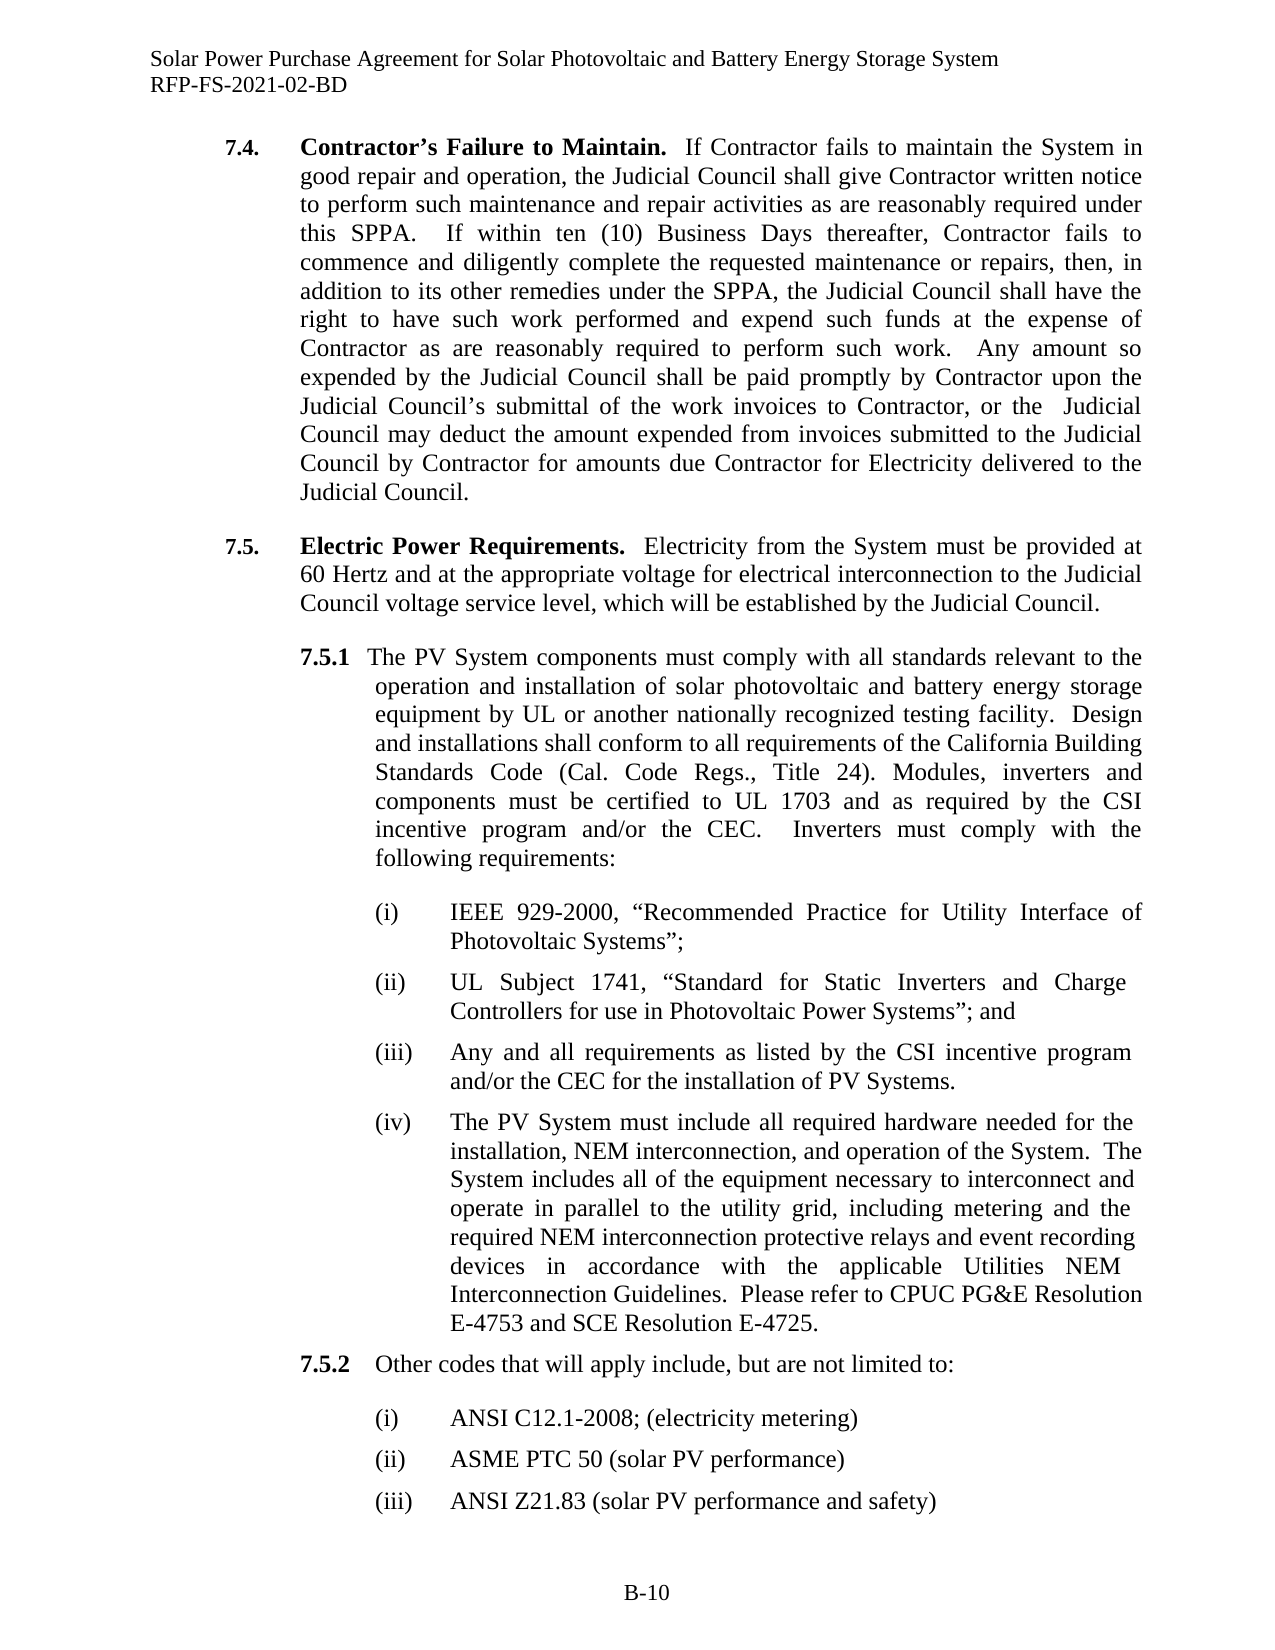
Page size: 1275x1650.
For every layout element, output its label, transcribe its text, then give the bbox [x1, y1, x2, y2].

subtitle Contractor’s Failure to Maintain. If Contractor fails to maintain the System in good repair and operation, the Judicial Council shall give Contractor written notice to perform such maintenance and repair activities as are reasonably required under this SPPA. If within ten (10) Business Days thereafter, Contractor fails to commence and diligently complete the requested maintenance or repairs, then, in addition to its other remedies under the SPPA, the Judicial Council shall have the right to have such work performed and expend such funds at the expense of Contractor as are reasonably required to perform such work. Any amount so expended by the Judicial Council shall be paid promptly by Contractor upon the Judicial Council’s submittal of the work invoices to Contractor, or the Judicial Council may deduct the amount expended from invoices submitted to the Judicial Council by Contractor for amounts due Contractor for Electricity delivered to the Judicial Council. [225, 132, 1143, 506]
subtitle Electric Power Requirements. Electricity from the System must be provided at 60 Hertz and at the appropriate voltage for electrical interconnection to the Judicial Council voltage service level, which will be established by the Judicial Council. [225, 531, 1143, 617]
text (iv) The PV System must include all required hardware needed for the installation, NEM interconnection, and operation of the System. The System includes all of the equipment necessary to interconnect and operate in parallel to the utility grid, including metering and the required NEM interconnection protective relays and event recording devices in accordance with the applicable Utilities NEM Interconnection Guidelines. Please refer to CPUC PG&E Resolution E-4753 and SCE Resolution E-4725. [375, 1107, 1143, 1337]
text (ii) ASME PTC 50 (solar PV performance) [375, 1444, 1143, 1473]
text (i) IEEE 929-2000, “Recommended Practice for Utility Interface of Photovoltaic Systems”; [375, 897, 1143, 954]
text 7.5.2 Other codes that will apply include, but are not limited to: [300, 1349, 1143, 1378]
text (iii) Any and all requirements as listed by the CSI incentive program and/or the CEC for the installation of PV Systems. [375, 1037, 1143, 1094]
text (i) ANSI C12.1-2008; (electricity metering) [375, 1403, 1143, 1432]
text (iii) ANSI Z21.83 (solar PV performance and safety) [375, 1486, 1143, 1514]
text (ii) UL Subject 1741, “Standard for Static Inverters and Charge Controllers for use in Photovoltaic Power Systems”; and [375, 967, 1143, 1024]
text 7.5.1 The PV System components must comply with all standards relevant to the operation and installation of solar photovoltaic and battery energy storage equipment by UL or another nationally recognized testing facility. Design and installations shall conform to all requirements of the California Building Standards Code (Cal. Code Regs., Title 24). Modules, inverters and components must be certified to UL 1703 and as required by the CSI incentive program and/or the CEC. Inverters must comply with the following requirements: [300, 642, 1143, 872]
